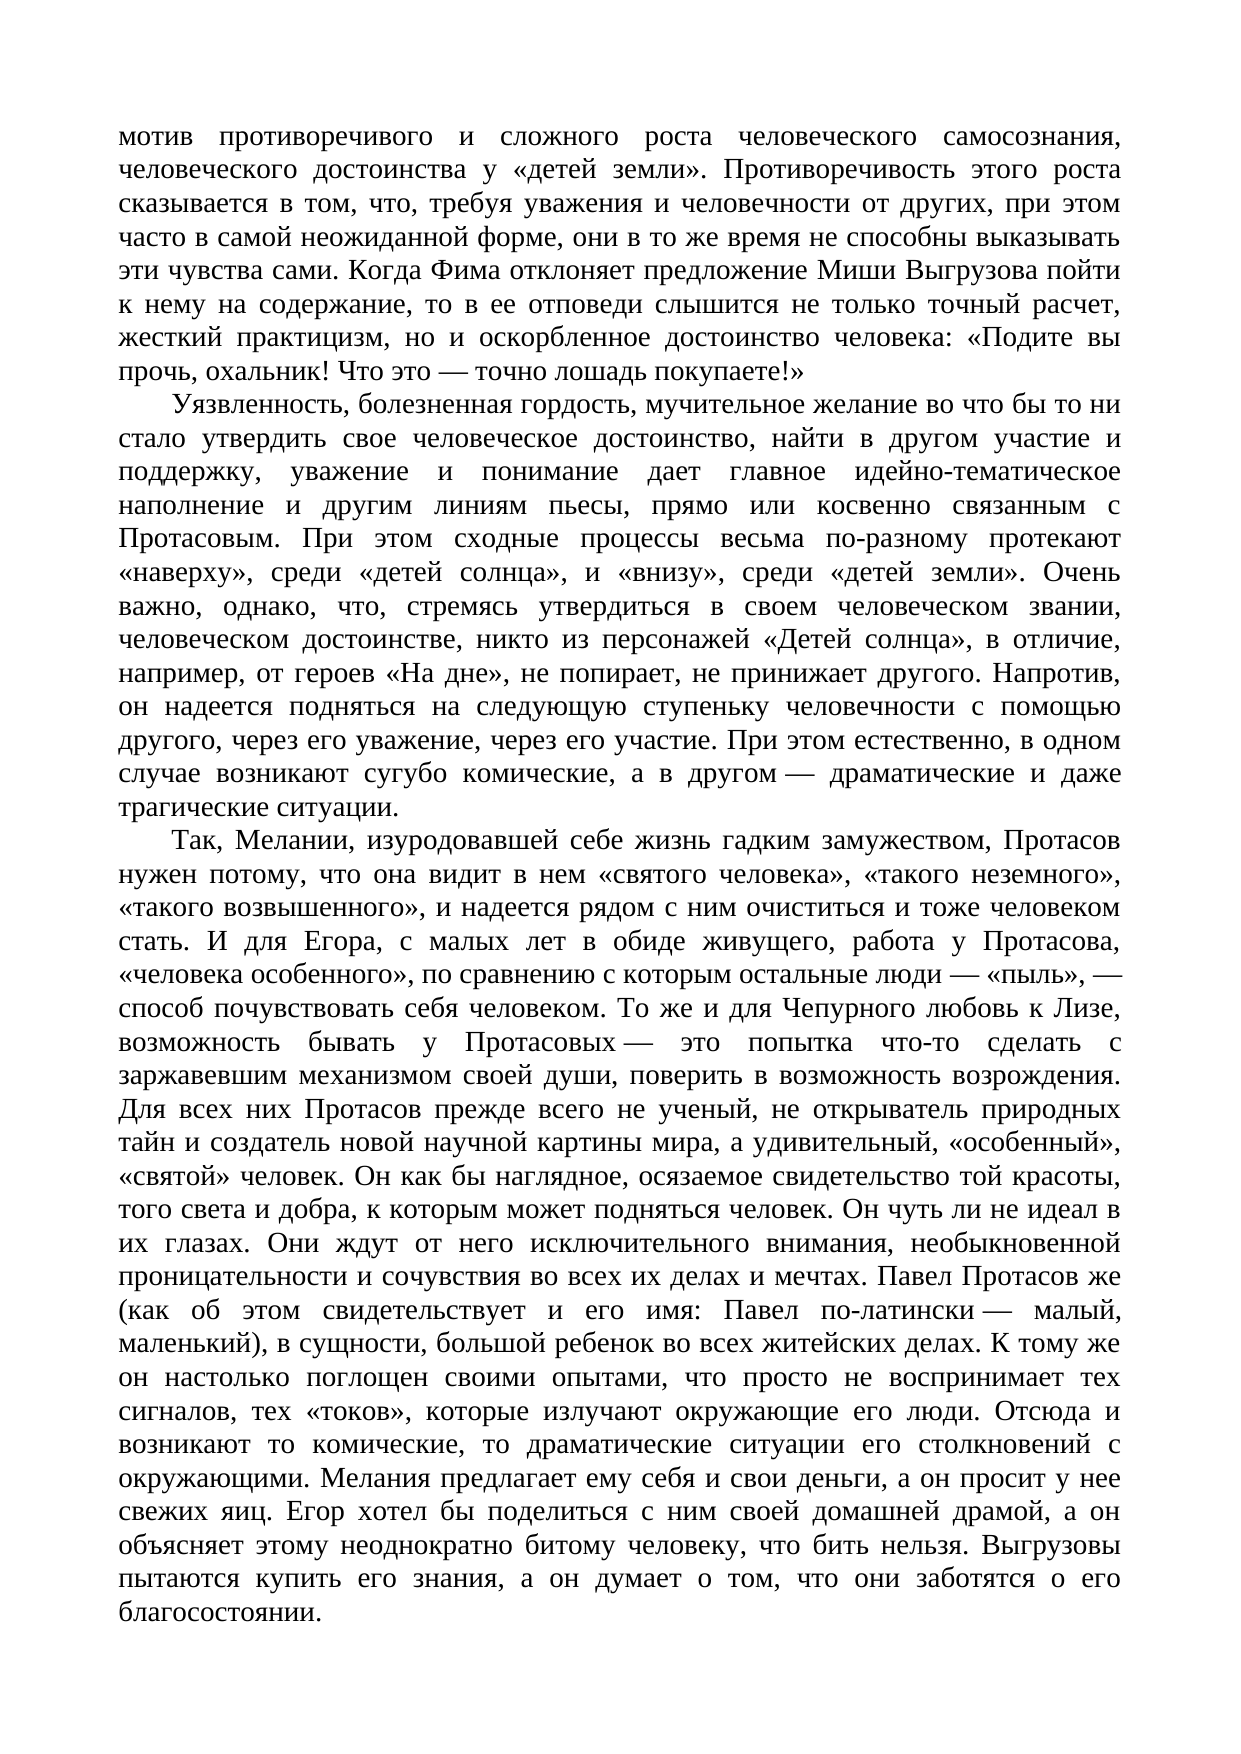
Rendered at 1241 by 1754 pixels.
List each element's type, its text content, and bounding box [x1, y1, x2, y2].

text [118, 118, 1122, 386]
text Так, Мелании, изуродовавшей себе жизнь гадким замужеством, Протасов нужен потому, что она видит в нем «святого человека», «такого неземного», «такого возвышенного», и надеется рядом с ним очиститься и тоже человеком стать. И для Егора, с малых лет в обиде живущего, работа у Протасова, «человека особенного», по сравнению {12} с которым остальные люди — «пыль», — способ почувствовать себя человеком. То же и для Чепурного любовь к Лизе, возможность бывать у Протасовых — это попытка что-то сделать с заржавевшим механизмом своей души, поверить в возможность возрождения. Для всех них Протасов прежде всего не ученый, не открыватель природных тайн и создатель новой научной картины мира, а удивительный, «особенный», «святой» человек. Он как бы наглядное, осязаемое свидетельство той красоты, того света и добра, к которым может подняться человек. Он чуть ли не идеал в их глазах. Они ждут от него исключительного внимания, необыкновенной проницательности и сочувствия во всех их делах и мечтах. Павел Протасов же (как об этом свидетельствует и его имя: Павел по-латински — малый, маленький), в сущности, большой ребенок во всех житейских делах. К тому же он настолько поглощен своими опытами, что просто не воспринимает тех сигналов, тех «токов», которые излучают окружающие его люди. Отсюда и возникают то комические, то драматические ситуации его столкновений с окружающими. Мелания предлагает ему себя и свои деньги, а он просит у нее свежих яиц. Егор хотел бы поделиться с ним своей домашней драмой, а он объясняет этому неоднократно битому человеку, что бить нельзя. Выгрузовы пытаются купить его знания, а он думает о том, что они заботятся о его благосостоянии. [118, 822, 1122, 1627]
text Уязвленность, болезненная гордость, мучительное желание во что бы то ни стало утвердить свое человеческое достоинство, найти в другом участие и поддержку, уважение и понимание дает главное идейно-тематическое наполнение и другим линиям пьесы, прямо или косвенно связанным с Протасовым. При этом сходные процессы весьма по-разному протекают «наверху», среди «детей солнца», и «внизу», среди «детей земли». Очень важно, однако, что, стремясь утвердиться в своем человеческом звании, человеческом достоинстве, никто из персонажей «Детей солнца», в отличие, например, от героев «На дне», не попирает, не принижает другого. Напротив, он надеется подняться на следующую ступеньку человечности с помощью другого, через его уважение, через его участие. При этом естественно, в одном случае возникают сугубо комические, а в другом — драматические и даже трагические ситуации. [118, 386, 1122, 822]
